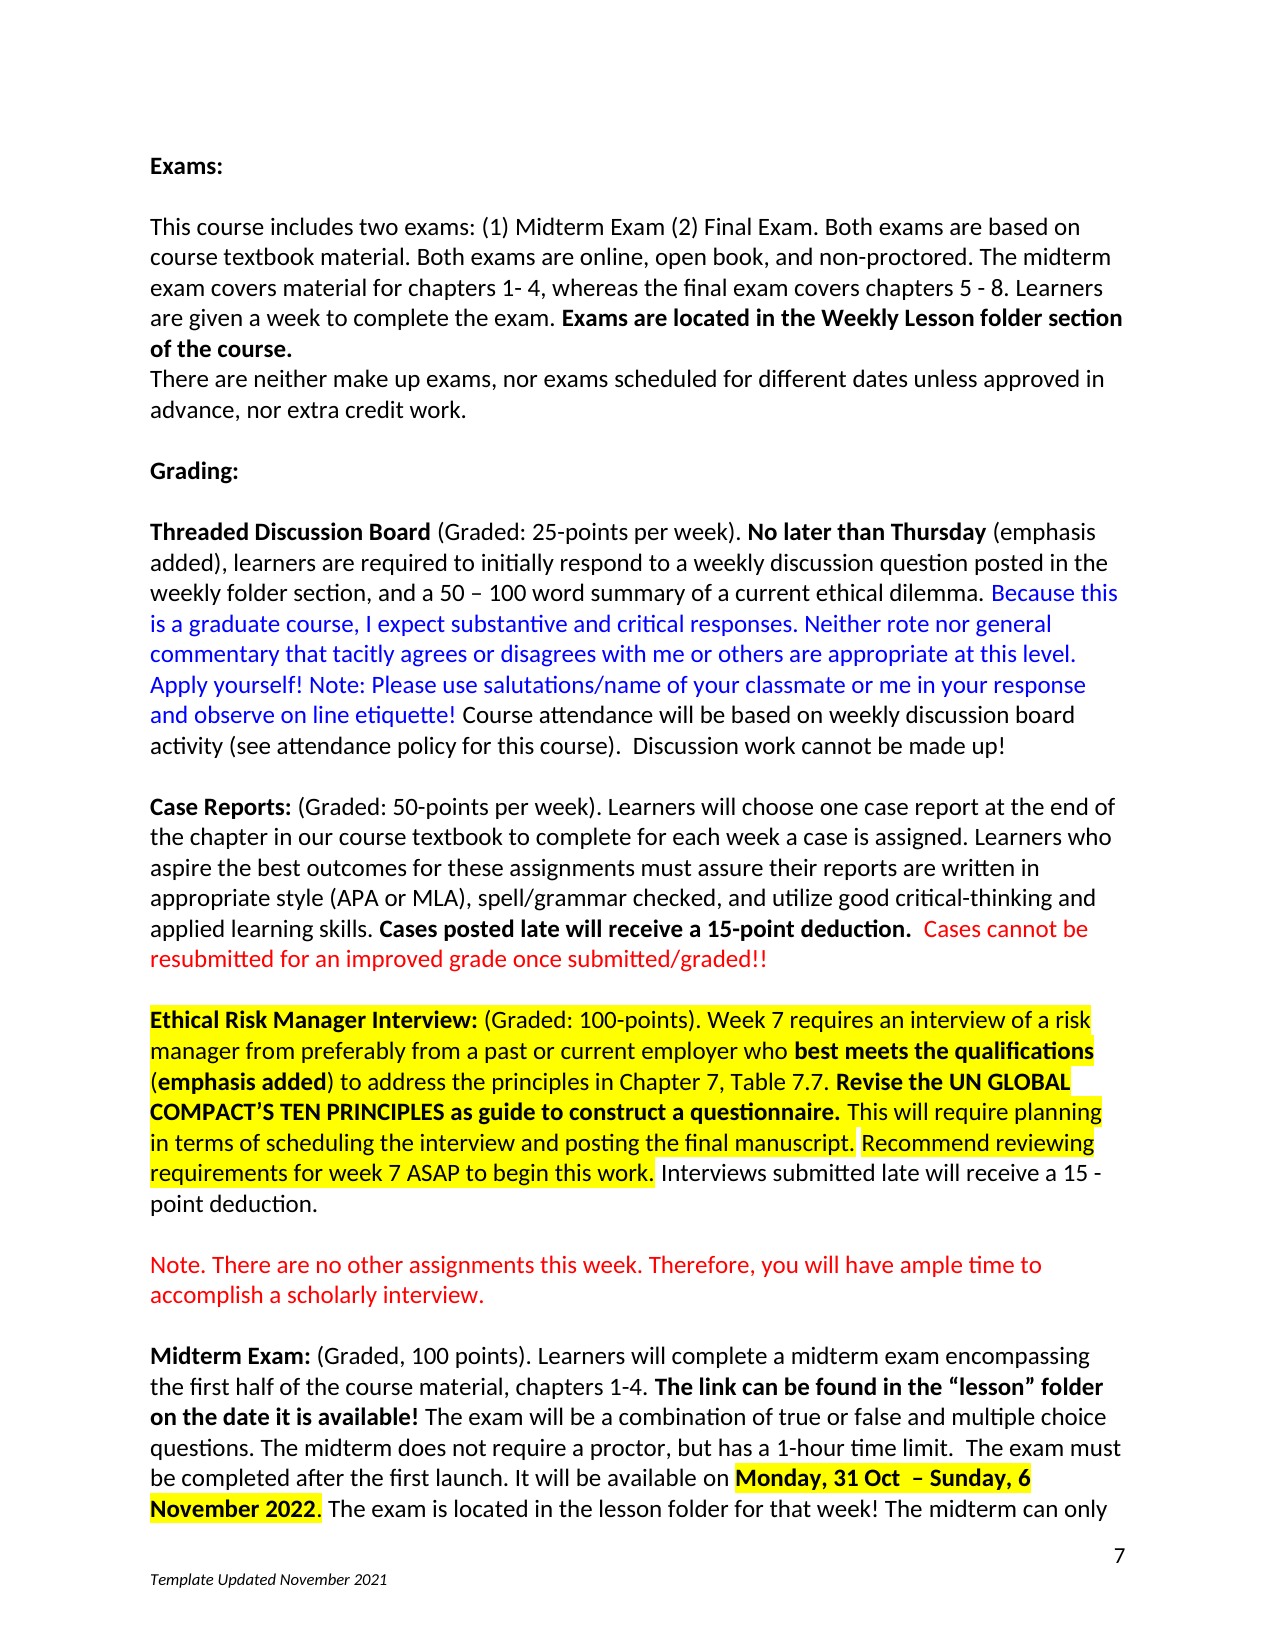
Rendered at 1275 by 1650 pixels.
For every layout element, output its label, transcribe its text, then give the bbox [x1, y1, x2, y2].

text Case Reports: (Graded: 50-points per week). Learners will choose one case report at the end of the chapter in our course textbook to complete for each week a case is assigned. Learners who aspire the best outcomes for these assignments must assure their reports are written in appropriate style (APA or MLA), spell/grammar checked, and utilize good critical-thinking and applied learning skills. Cases posted late will receive a 15-point deduction. Cases cannot be resubmitted for an improved grade once submitted/graded!! [150, 791, 1125, 974]
text This course includes two exams: (1) Midterm Exam (2) Final Exam. Both exams are based on course textbook material. Both exams are online, open book, and non-proctored. The midterm exam covers material for chapters 1- 4, whereas the final exam covers chapters 5 - 8. Learners are given a week to complete the exam. Exams are located in the Weekly Lesson folder section of the course. [150, 211, 1125, 364]
text Ethical Risk Manager Interview: (Graded: 100-points). Week 7 requires an interview of a risk manager from preferably from a past or current employer who best meets the qualifications (emphasis added) to address the principles in Chapter 7, Table 7.7. Revise the UN GLOBAL COMPACT’S TEN PRINCIPLES as guide to construct a questionnaire. This will require planning in terms of scheduling the interview and posting the final manuscript. Recommend reviewing requirements for week 7 ASAP to begin this work. Interviews submitted late will receive a 15 -point deduction. [150, 1004, 1125, 1218]
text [150, 1340, 1125, 1523]
text Note. There are no other assignments this week. Therefore, you will have ample time to accomplish a scholarly interview. [150, 1249, 1125, 1310]
text Grading: [150, 455, 1125, 486]
text Threaded Discussion Board (Graded: 25-points per week). No later than Thursday (emphasis added), learners are required to initially respond to a weekly discussion question posted in the weekly folder section, and a 50 – 100 word summary of a current ethical dilemma. Because this is a graduate course, I expect substantive and critical responses. Neither rote nor general commentary that tacitly agrees or disagrees with me or others are appropriate at this level. Apply yourself! Note: Please use salutations/name of your classmate or me in your response and observe on line etiquette! Course attendance will be based on weekly discussion board activity (see attendance policy for this course). Discussion work cannot be made up! [150, 516, 1125, 760]
text Exams: [150, 150, 1125, 181]
text There are neither make up exams, nor exams scheduled for different dates unless approved in advance, nor extra credit work. [150, 364, 1125, 425]
